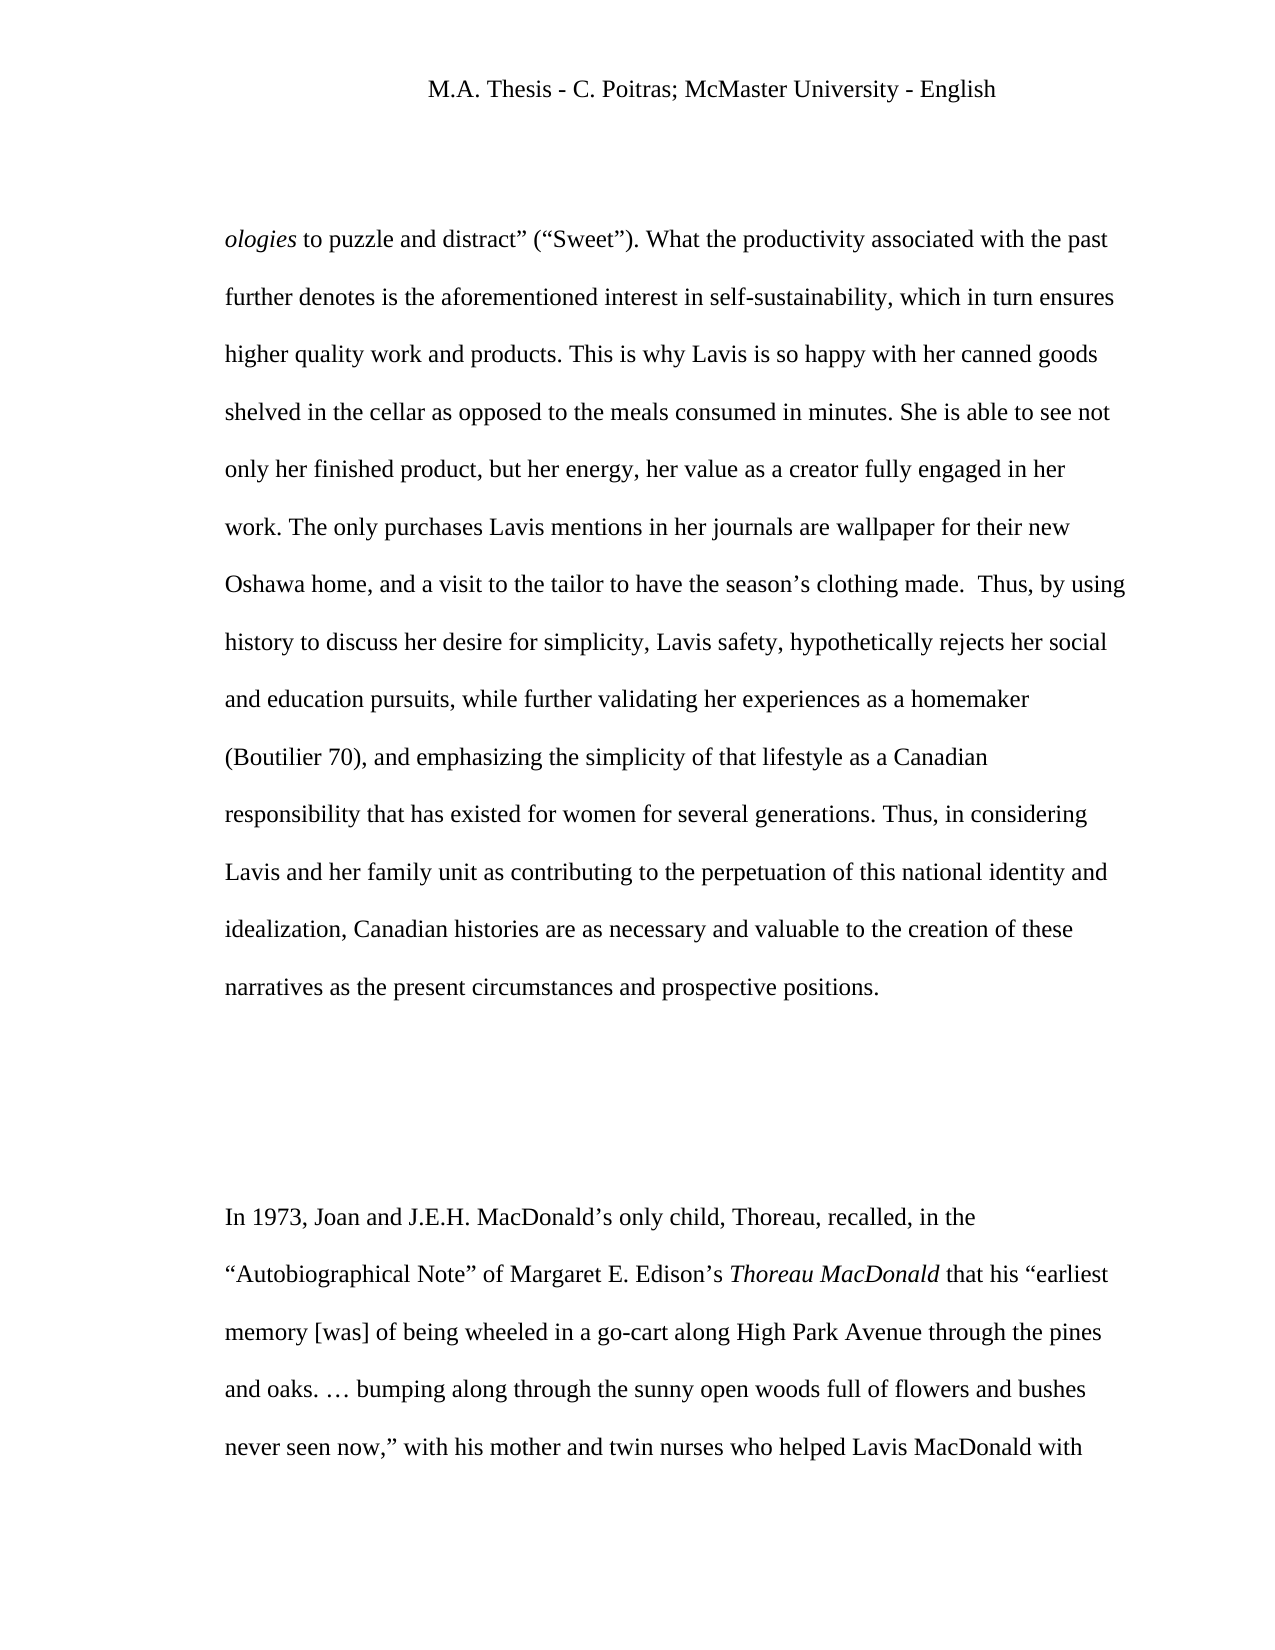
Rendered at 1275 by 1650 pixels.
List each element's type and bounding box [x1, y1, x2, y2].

text [224, 1202, 1127, 1461]
text [224, 224, 1127, 1001]
